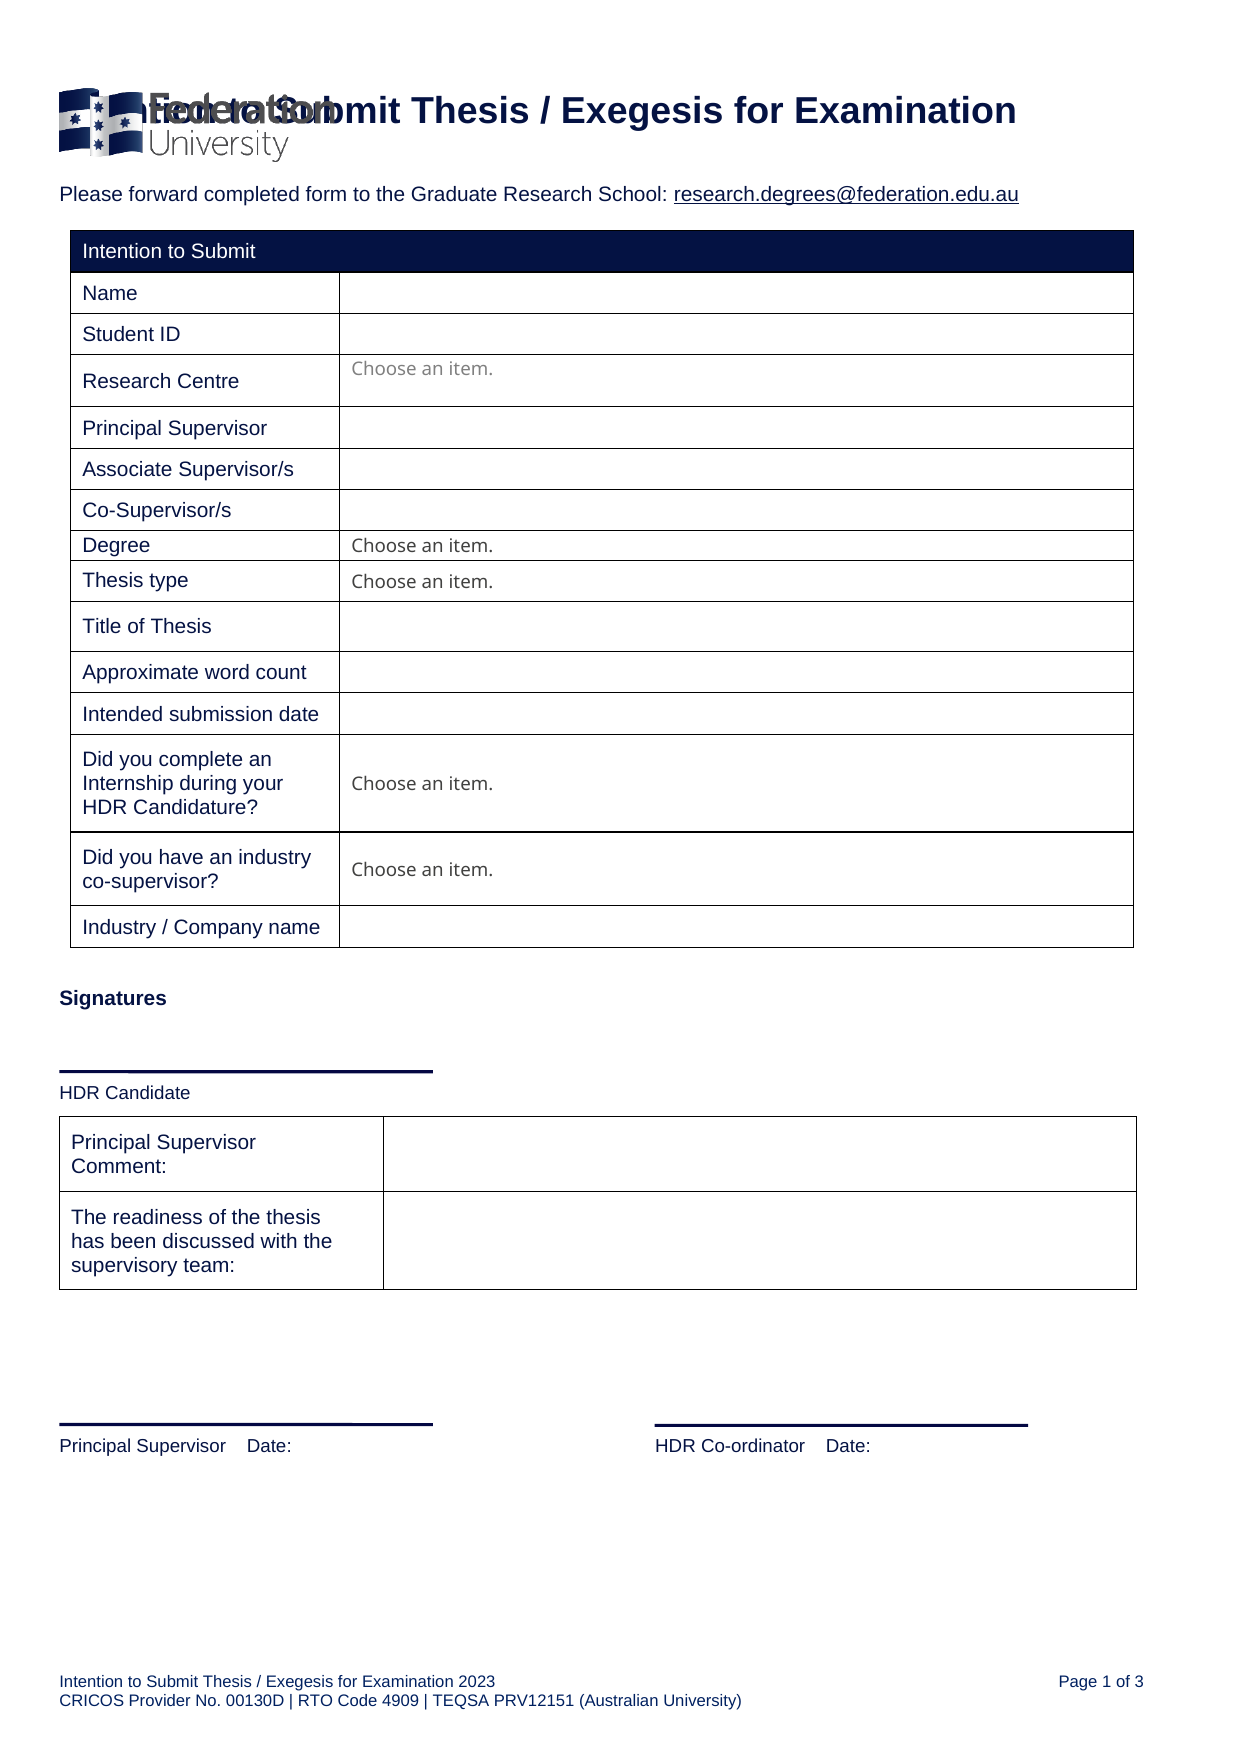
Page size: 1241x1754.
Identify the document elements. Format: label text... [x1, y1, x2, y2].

table_cell [384, 1192, 1136, 1289]
table_cell Name [71, 273, 339, 313]
table_cell Student ID [71, 314, 339, 354]
table_header [384, 1117, 1136, 1191]
text Please forward completed form to the Graduate Research School: research.degrees@federation.edu.au [59, 182, 1138, 206]
table_cell Intended submission date [71, 693, 339, 733]
subtitle Signatures [59, 985, 1138, 1009]
table_cell [340, 490, 1133, 530]
table_cell Did you complete an Internship during your HDR Candidature? [71, 735, 339, 831]
text HDR Candidate [59, 1082, 1123, 1104]
table_cell [340, 693, 1133, 733]
table_cell The readiness of the thesis has been discussed with the supervisory team: [60, 1192, 383, 1289]
table_cell Research Centre [71, 355, 339, 406]
table_cell [340, 906, 1133, 947]
table_cell Approximate word count [71, 652, 339, 692]
table_header Principal Supervisor Comment: [60, 1117, 383, 1191]
table_cell Did you have an industry co-supervisor? [71, 833, 339, 905]
table_cell [340, 273, 1133, 313]
table_cell Associate Supervisor/s [71, 449, 339, 489]
picture [59, 88, 335, 162]
table_header Intention to Submit [71, 231, 1133, 271]
table_cell Industry / Company name [71, 906, 339, 947]
table_cell Title of Thesis [71, 602, 339, 651]
table_cell [340, 407, 1133, 447]
table_cell [340, 602, 1133, 651]
table_cell Principal Supervisor [71, 407, 339, 447]
table_cell [340, 449, 1133, 489]
table_cell [340, 314, 1133, 354]
table_cell [340, 355, 1133, 406]
table_cell Co-Supervisor/s [71, 490, 339, 530]
table_cell Degree [71, 531, 339, 559]
table_cell [340, 652, 1133, 692]
text Principal Supervisor Date: HDR Co-ordinator Date: [59, 1435, 1123, 1457]
table_cell Thesis type [71, 561, 339, 601]
